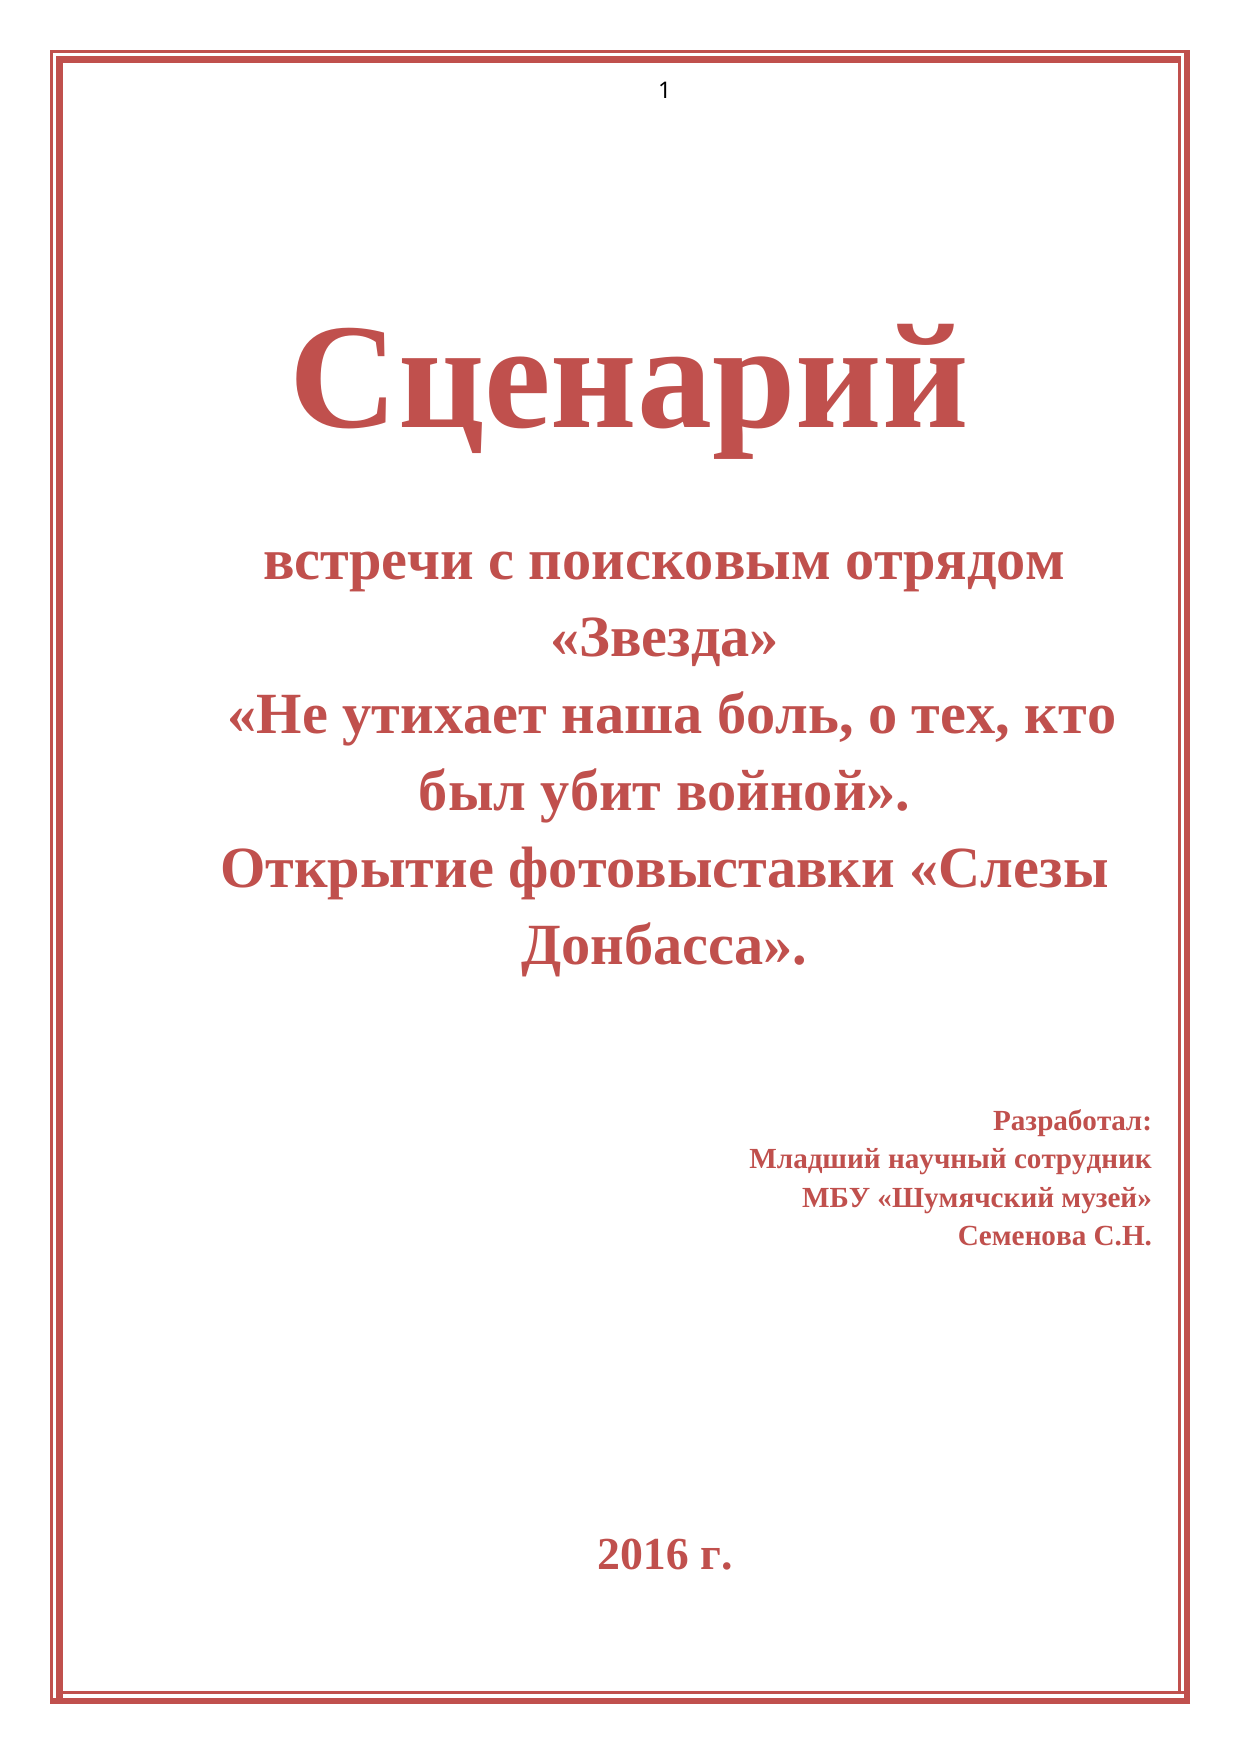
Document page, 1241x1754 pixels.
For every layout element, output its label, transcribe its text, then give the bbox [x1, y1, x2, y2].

text встречи с поисковым отрядом «Звезда» [177, 525, 1152, 669]
text Разработал: [177, 1103, 1152, 1136]
text Открытие фотовыставки «Слезы Донбасса». [177, 833, 1152, 977]
text 2016 г. [177, 1527, 1152, 1579]
text Семенова С.Н. [177, 1218, 1152, 1252]
text Младший научный сотрудник [177, 1141, 1152, 1175]
text Сценарий [177, 288, 1152, 460]
text МБУ «Шумячский музей» [177, 1180, 1152, 1213]
text «Не утихает наша боль, о тех, кто был убит войной». [177, 679, 1152, 823]
